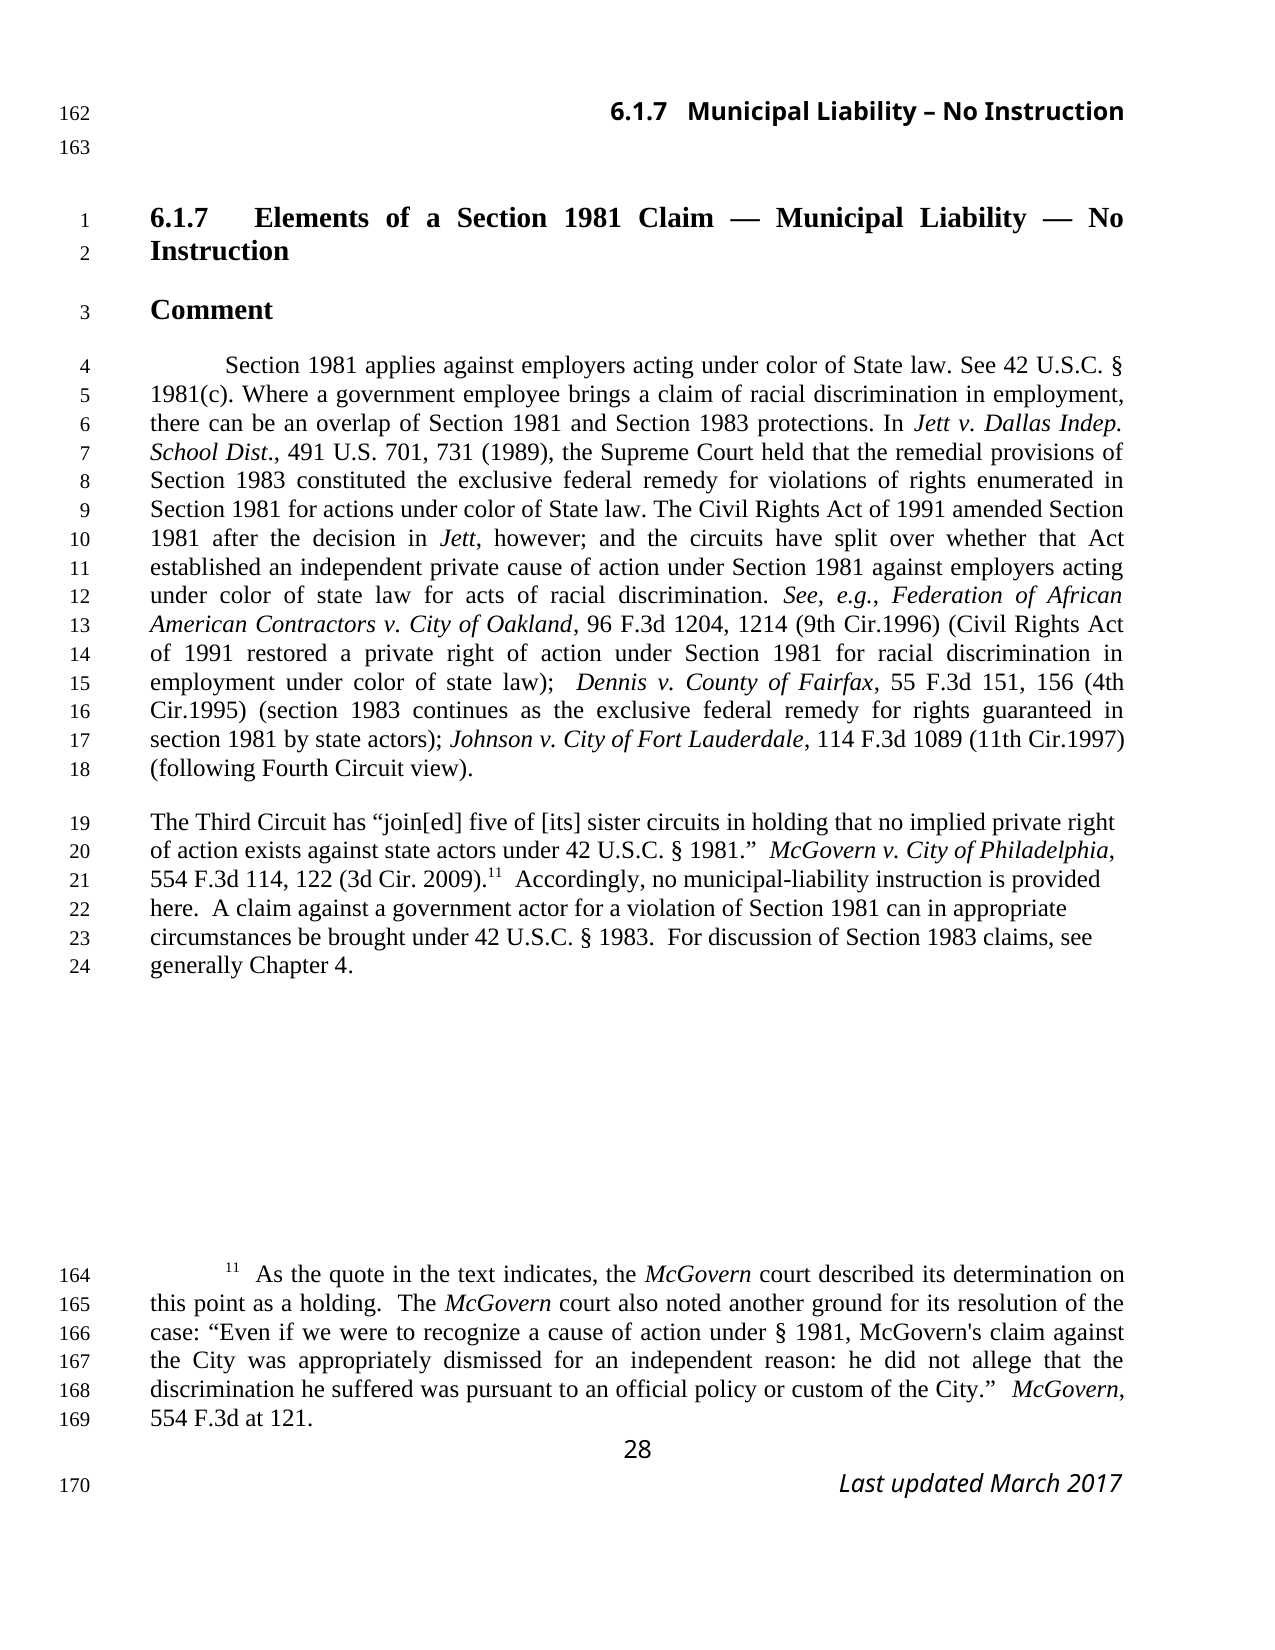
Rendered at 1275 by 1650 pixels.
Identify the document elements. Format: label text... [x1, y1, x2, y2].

text Comment [150, 292, 1125, 326]
text 6.1.7 Elements of a Section 1981 Claim — Municipal Liability — No Instruction [150, 200, 1125, 267]
text The Third Circuit has “join[ed] five of [its] sister circuits in holding that no implied private right of action exists against state actors under 42 U.S.C. § 1981.” McGovern v. City of Philadelphia, 554 F.3d 114, 122 (3d Cir. 2009). Accordingly, no municipal-liability instruction is provided here. A claim against a government actor for a violation of Section 1981 can in appropriate circumstances be brought under 42 U.S.C. § 1983. For discussion of Section 1983 claims, see generally Chapter 4. [150, 807, 1125, 979]
text Section 1981 applies against employers acting under color of State law. See 42 U.S.C. § 1981(c). Where a government employee brings a claim of racial discrimination in employment, there can be an overlap of Section 1981 and Section 1983 protections. In Jett v. Dallas Indep. School Dist., 491 U.S. 701, 731 (1989), the Supreme Court held that the remedial provisions of Section 1983 constituted the exclusive federal remedy for violations of rights enumerated in Section 1981 for actions under color of State law. The Civil Rights Act of 1991 amended Section 1981 after the decision in Jett, however; and the circuits have split over whether that Act established an independent private cause of action under Section 1981 against employers acting under color of state law for acts of racial discrimination. See, e.g., Federation of African American Contractors v. City of Oakland, 96 F.3d 1204, 1214 (9th Cir.1996) (Civil Rights Act of 1991 restored a private right of action under Section 1981 for racial discrimination in employment under color of state law); Dennis v. County of Fairfax, 55 F.3d 151, 156 (4th Cir.1995) (section 1983 continues as the exclusive federal remedy for rights guaranteed in section 1981 by state actors); Johnson v. City of Fort Lauderdale, 114 F.3d 1089 (11th Cir.1997) (following Fourth Circuit view). [150, 351, 1125, 782]
